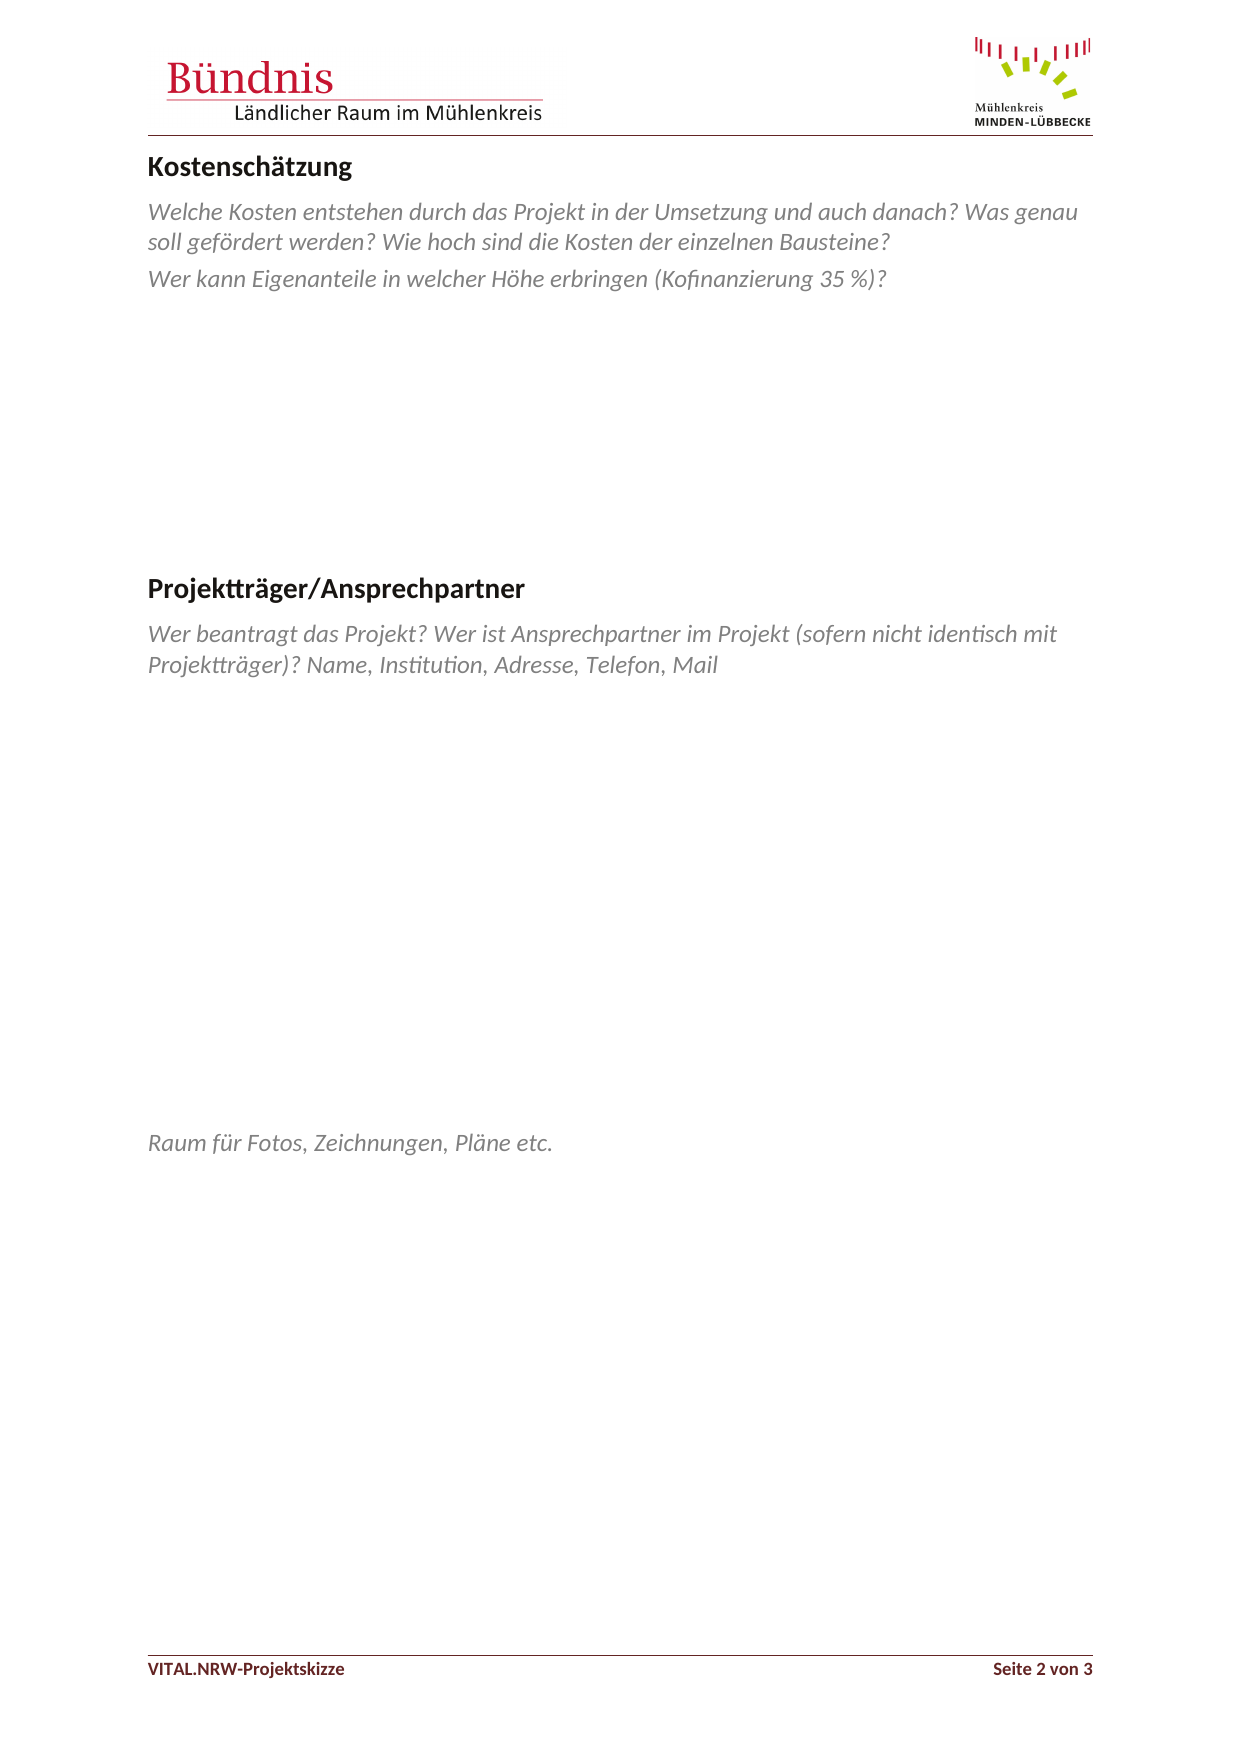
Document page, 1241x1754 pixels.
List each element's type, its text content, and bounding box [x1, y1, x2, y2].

text Welche Kosten entstehen durch das Projekt in der Umsetzung und auch danach? Was genau soll gefördert werden? Wie hoch sind die Kosten der einzelnen Bausteine? [148, 196, 1093, 257]
picture [146, 47, 567, 128]
text Wer kann Eigenanteile in welcher Höhe erbringen (Kofinanzierung 35 %)? [148, 263, 1093, 293]
picture [975, 37, 1091, 126]
text Kostenschätzung [148, 148, 1010, 183]
text Raum für Fotos, Zeichnungen, Pläne etc. [148, 1127, 1010, 1158]
text Wer beantragt das Projekt? Wer ist Ansprechpartner im Projekt (sofern nicht identisch mit Projektträger)? Name, Institution, Adresse, Telefon, Mail [148, 618, 1093, 679]
text Projektträger/Ansprechpartner [148, 570, 1010, 606]
